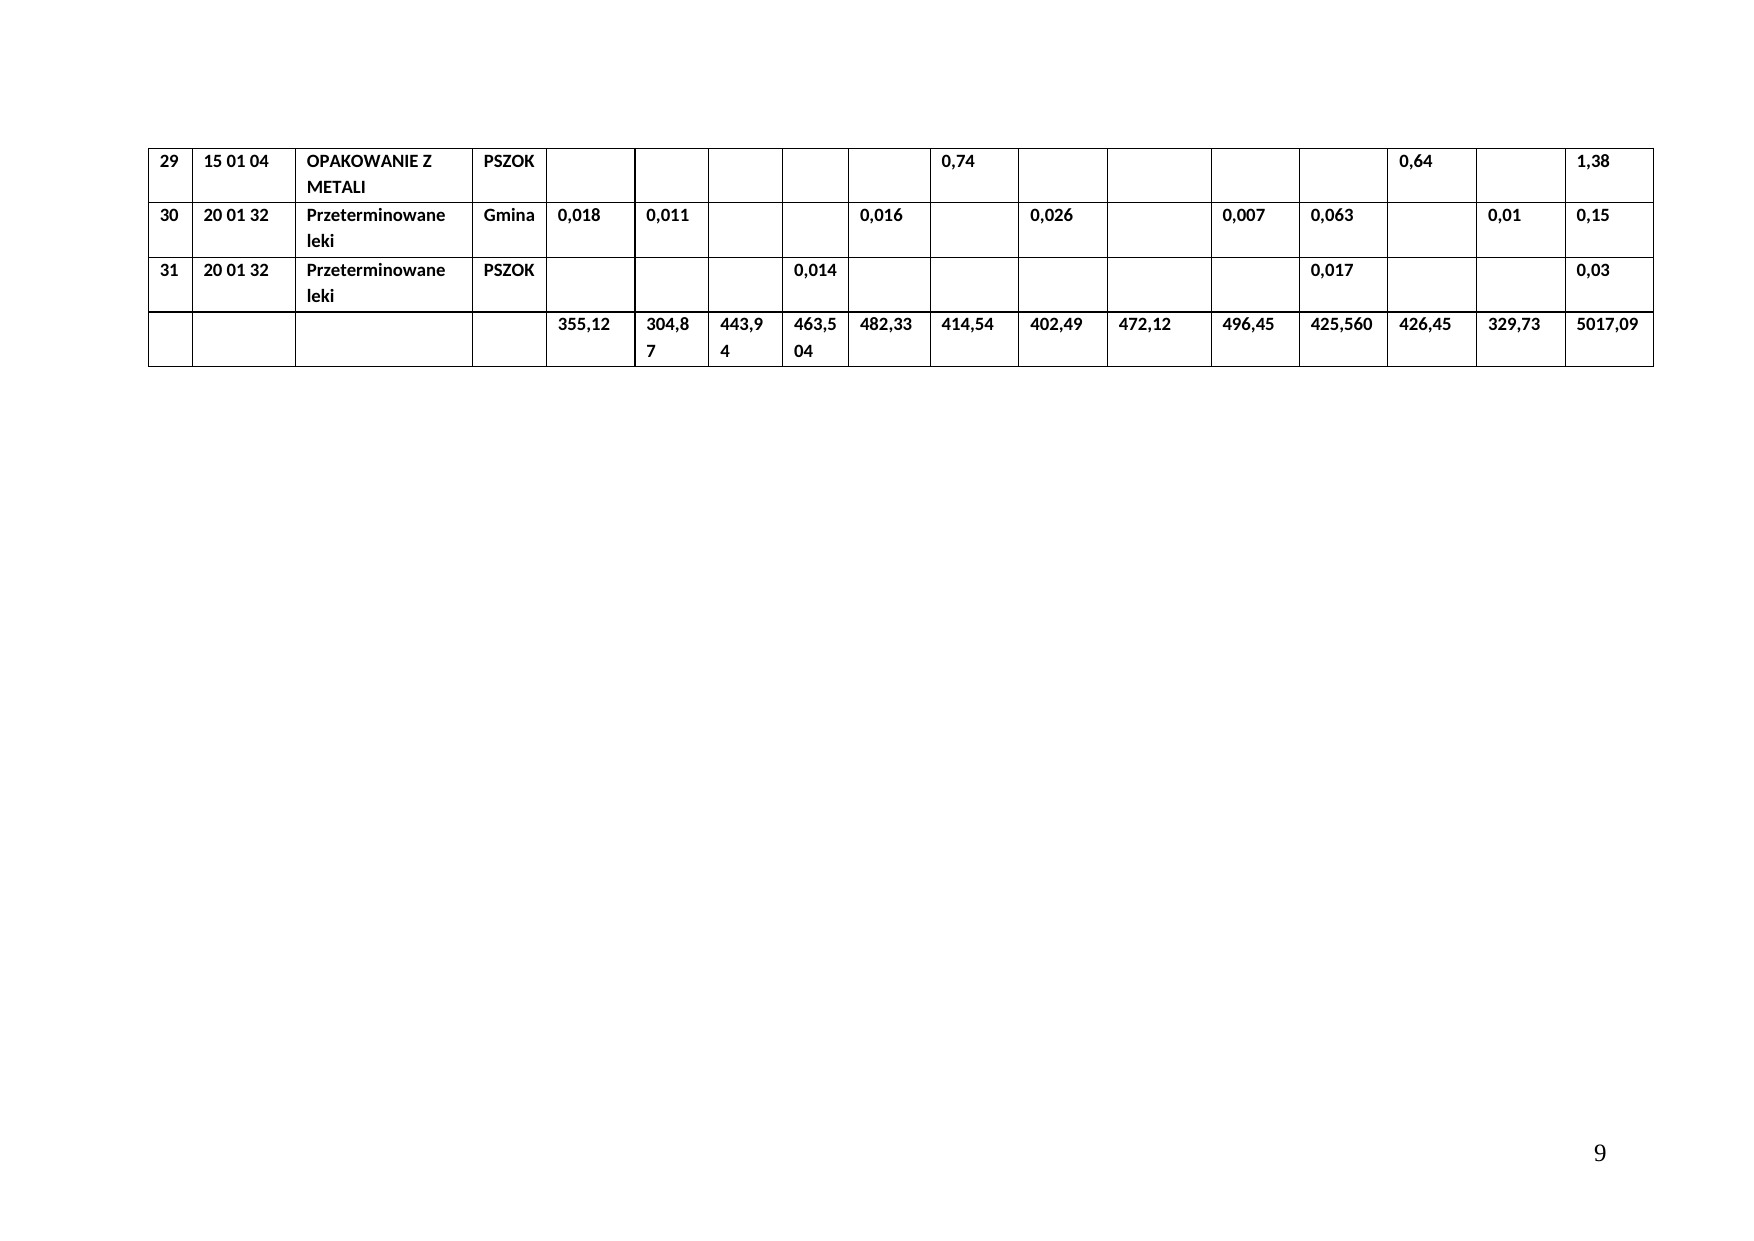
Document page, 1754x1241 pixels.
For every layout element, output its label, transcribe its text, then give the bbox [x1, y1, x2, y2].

table_cell [849, 149, 930, 202]
table_cell [636, 258, 708, 311]
table_cell Przeterminowane leki [296, 203, 472, 257]
table_cell [1300, 149, 1387, 202]
table_cell OPAKOWANIE Z METALI [296, 149, 472, 202]
table_cell 0,018 [547, 203, 634, 257]
table_cell 0,016 [849, 203, 930, 257]
table_cell 0,011 [636, 203, 708, 257]
table_cell PSZOK [473, 258, 546, 311]
table_cell 425,560 [1300, 313, 1387, 366]
table_cell [849, 258, 930, 311]
table_cell 0,026 [1019, 203, 1107, 257]
table_cell 0,017 [1300, 258, 1387, 311]
table_cell 0,007 [1212, 203, 1299, 257]
table_cell [547, 149, 634, 202]
table_cell [931, 258, 1018, 311]
table_cell 15 01 04 [193, 149, 295, 202]
table_cell Gmina [473, 203, 546, 257]
table_cell 30 [149, 203, 192, 257]
table_cell 496,45 [1212, 313, 1299, 366]
table_cell 20 01 32 [193, 203, 295, 257]
table_cell 0,64 [1388, 149, 1476, 202]
table_cell Przeterminowane leki [296, 258, 472, 311]
table_cell [1388, 203, 1476, 257]
table_cell [783, 203, 848, 257]
table_cell [709, 258, 782, 311]
table_cell 1,38 [1566, 149, 1653, 202]
table_cell [149, 313, 192, 366]
table_cell [1019, 149, 1107, 202]
table_cell 426,45 [1388, 313, 1476, 366]
table_cell [1019, 258, 1107, 311]
table_cell 472,12 [1108, 313, 1211, 366]
table_cell [1477, 258, 1565, 311]
table_cell PSZOK [473, 149, 546, 202]
table_cell 0,01 [1477, 203, 1565, 257]
table_cell 5017,09 [1566, 313, 1653, 366]
table_cell [1212, 149, 1299, 202]
table_cell 0,063 [1300, 203, 1387, 257]
table_cell 29 [149, 149, 192, 202]
table_cell 20 01 32 [193, 258, 295, 311]
table_cell [1108, 149, 1211, 202]
table_cell [473, 313, 546, 366]
table_cell 0,014 [783, 258, 848, 311]
table_cell 0,74 [931, 149, 1018, 202]
table_cell 355,12 [547, 313, 634, 366]
table_cell 0,03 [1566, 258, 1653, 311]
table_cell [783, 149, 848, 202]
table_cell 304,87 [636, 313, 708, 366]
table_cell [296, 313, 472, 366]
table_cell [1108, 203, 1211, 257]
table_cell 31 [149, 258, 192, 311]
table_cell 0,15 [1566, 203, 1653, 257]
table_cell [709, 149, 782, 202]
table_cell 414,54 [931, 313, 1018, 366]
table_cell 443,94 [709, 313, 782, 366]
table_cell [1212, 258, 1299, 311]
table_cell [1477, 149, 1565, 202]
table_cell 402,49 [1019, 313, 1107, 366]
table_cell [709, 203, 782, 257]
table_cell 329,73 [1477, 313, 1565, 366]
table_cell [547, 258, 634, 311]
table_cell [931, 203, 1018, 257]
table_cell [1108, 258, 1211, 311]
table_cell [1388, 258, 1476, 311]
table_cell [193, 313, 295, 366]
table_cell 463,504 [783, 313, 848, 366]
table_cell 482,33 [849, 313, 930, 366]
table_cell [636, 149, 708, 202]
